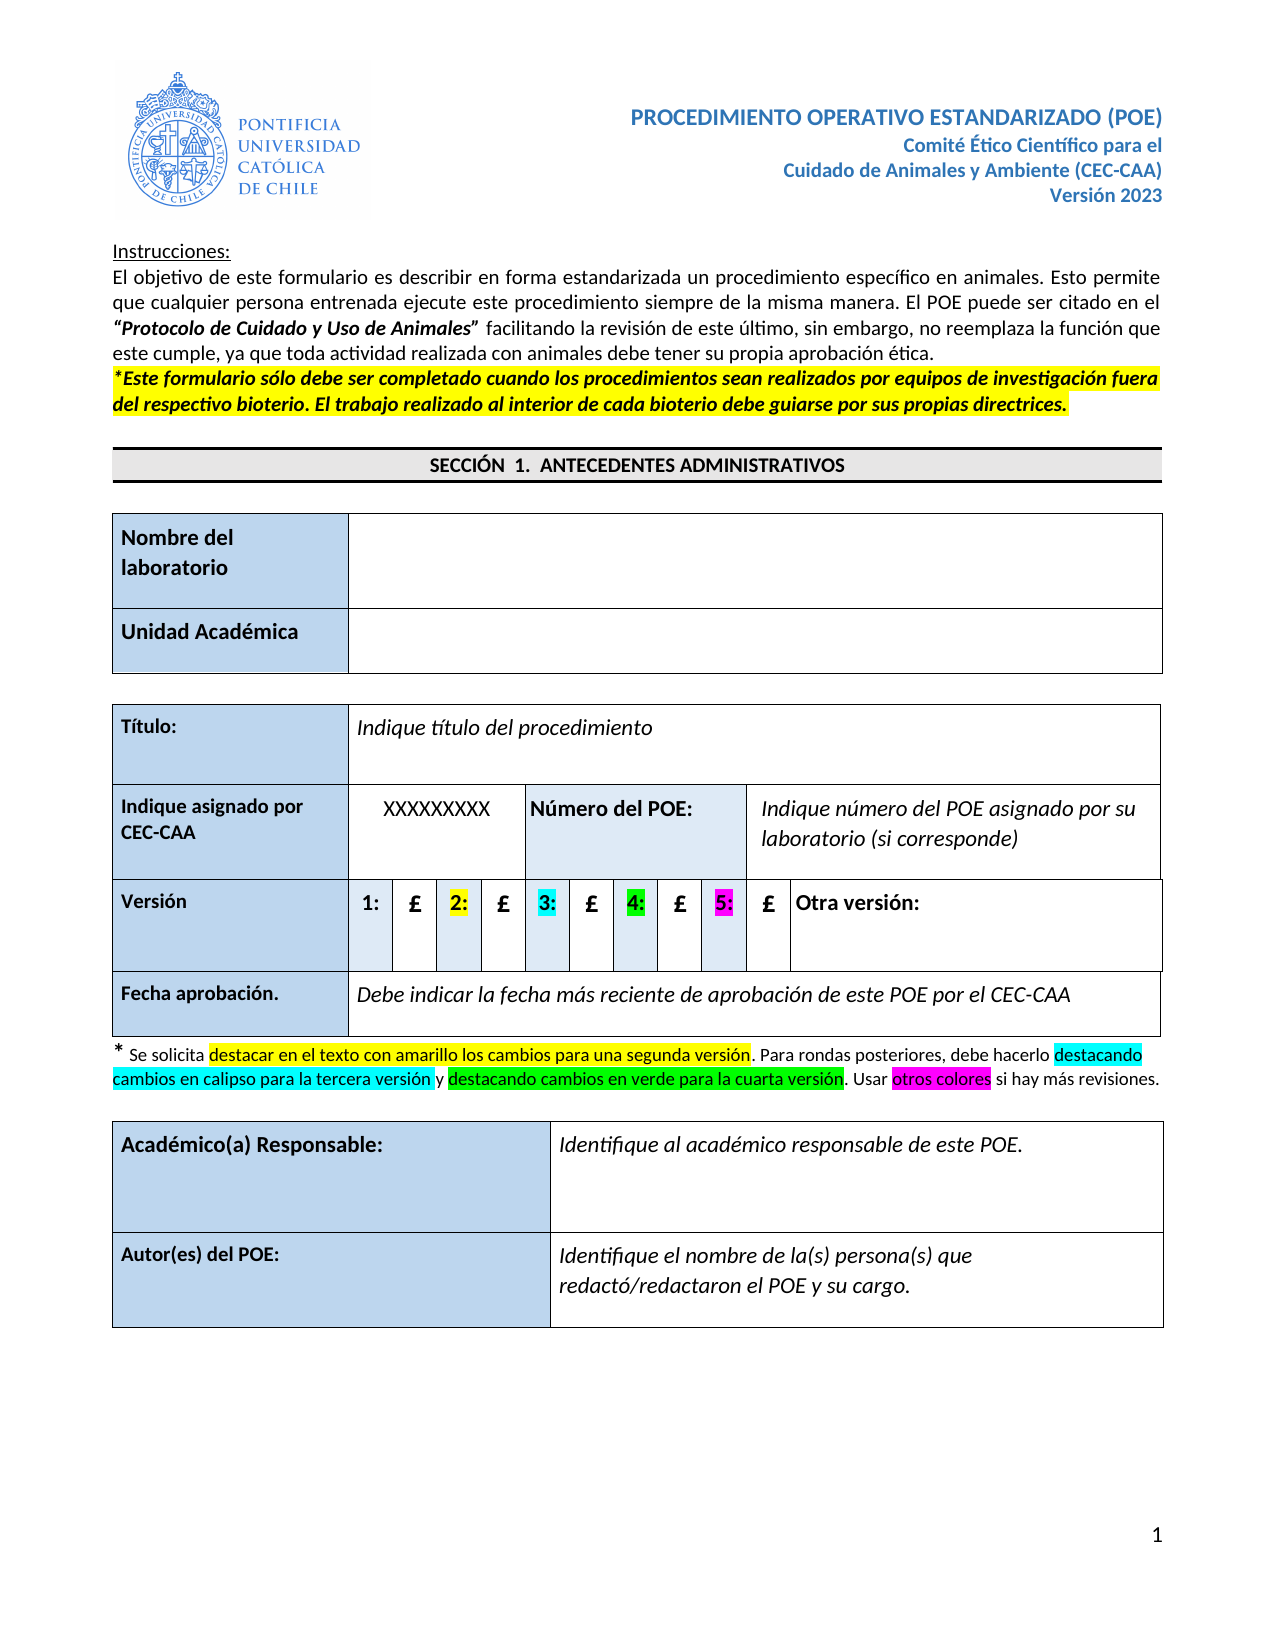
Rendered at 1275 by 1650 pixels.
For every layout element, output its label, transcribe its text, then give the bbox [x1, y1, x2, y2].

table_cell Número del POE: [526, 785, 746, 879]
table_cell [747, 880, 790, 971]
table_cell 5: [702, 880, 746, 971]
table_header Nombre del laboratorio [113, 514, 348, 608]
text * Se solicita destacar en el texto con amarillo los cambios para una segunda versión. Para rondas posteriores, debe hacerlo destacando cambios en calipso para la tercera versión y destacando cambios en verde para la cuarta versión. Usar otros colores si hay más revisiones. [112, 1037, 1162, 1090]
table_cell Debe indicar la fecha más reciente de aprobación de este POE por el CEC-CAA [349, 972, 1160, 1036]
table_header Académico(a) Responsable: [113, 1122, 550, 1232]
table_cell Versión [113, 880, 348, 971]
table_header Identifique al académico responsable de este POE. [551, 1122, 1163, 1232]
table_cell Autor(es) del POE: [113, 1233, 550, 1327]
table_cell [658, 880, 701, 971]
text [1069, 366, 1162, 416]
text El objetivo de este formulario es describir en forma estandarizada un procedimiento específico en animales. Esto permite que cualquier persona entrenada ejecute este procedimiento siempre de la misma manera. El POE puede ser citado en el “Protocolo de Cuidado y Uso de Animales” facilitando la revisión de este último, sin embargo, no reemplaza la función que este cumple, ya que toda actividad realizada con animales debe tener su propia aprobación ética. [112, 264, 1162, 366]
table_header Título: [113, 705, 348, 784]
table_header Indique título del procedimiento [349, 705, 1160, 784]
table_cell 3: [526, 880, 569, 971]
table_cell Otra versión: [791, 880, 1162, 971]
text Instrucciones: [112, 238, 1162, 264]
table_header [349, 514, 1162, 608]
table_cell XXXXXXXXX [349, 785, 525, 879]
table_cell 4: [614, 880, 657, 971]
table_cell [482, 880, 525, 971]
table_cell Unidad Académica [113, 609, 348, 672]
text SECCIÓN 1. ANTECEDENTES ADMINISTRATIVOS [112, 448, 1162, 483]
table_cell 1: [349, 880, 392, 971]
table_cell [570, 880, 613, 971]
table_cell [393, 880, 436, 971]
table_cell Indique número del POE asignado por su laboratorio (si corresponde) [747, 785, 1160, 879]
table_cell Fecha aprobación. [113, 972, 348, 1036]
table_cell 2: [437, 880, 481, 971]
table_cell Identifique el nombre de la(s) persona(s) que redactó/redactaron el POE y su cargo. [551, 1233, 1163, 1327]
table_cell Indique asignado por CEC-CAA [113, 785, 348, 879]
table_cell [349, 609, 1162, 672]
picture [114, 60, 372, 220]
